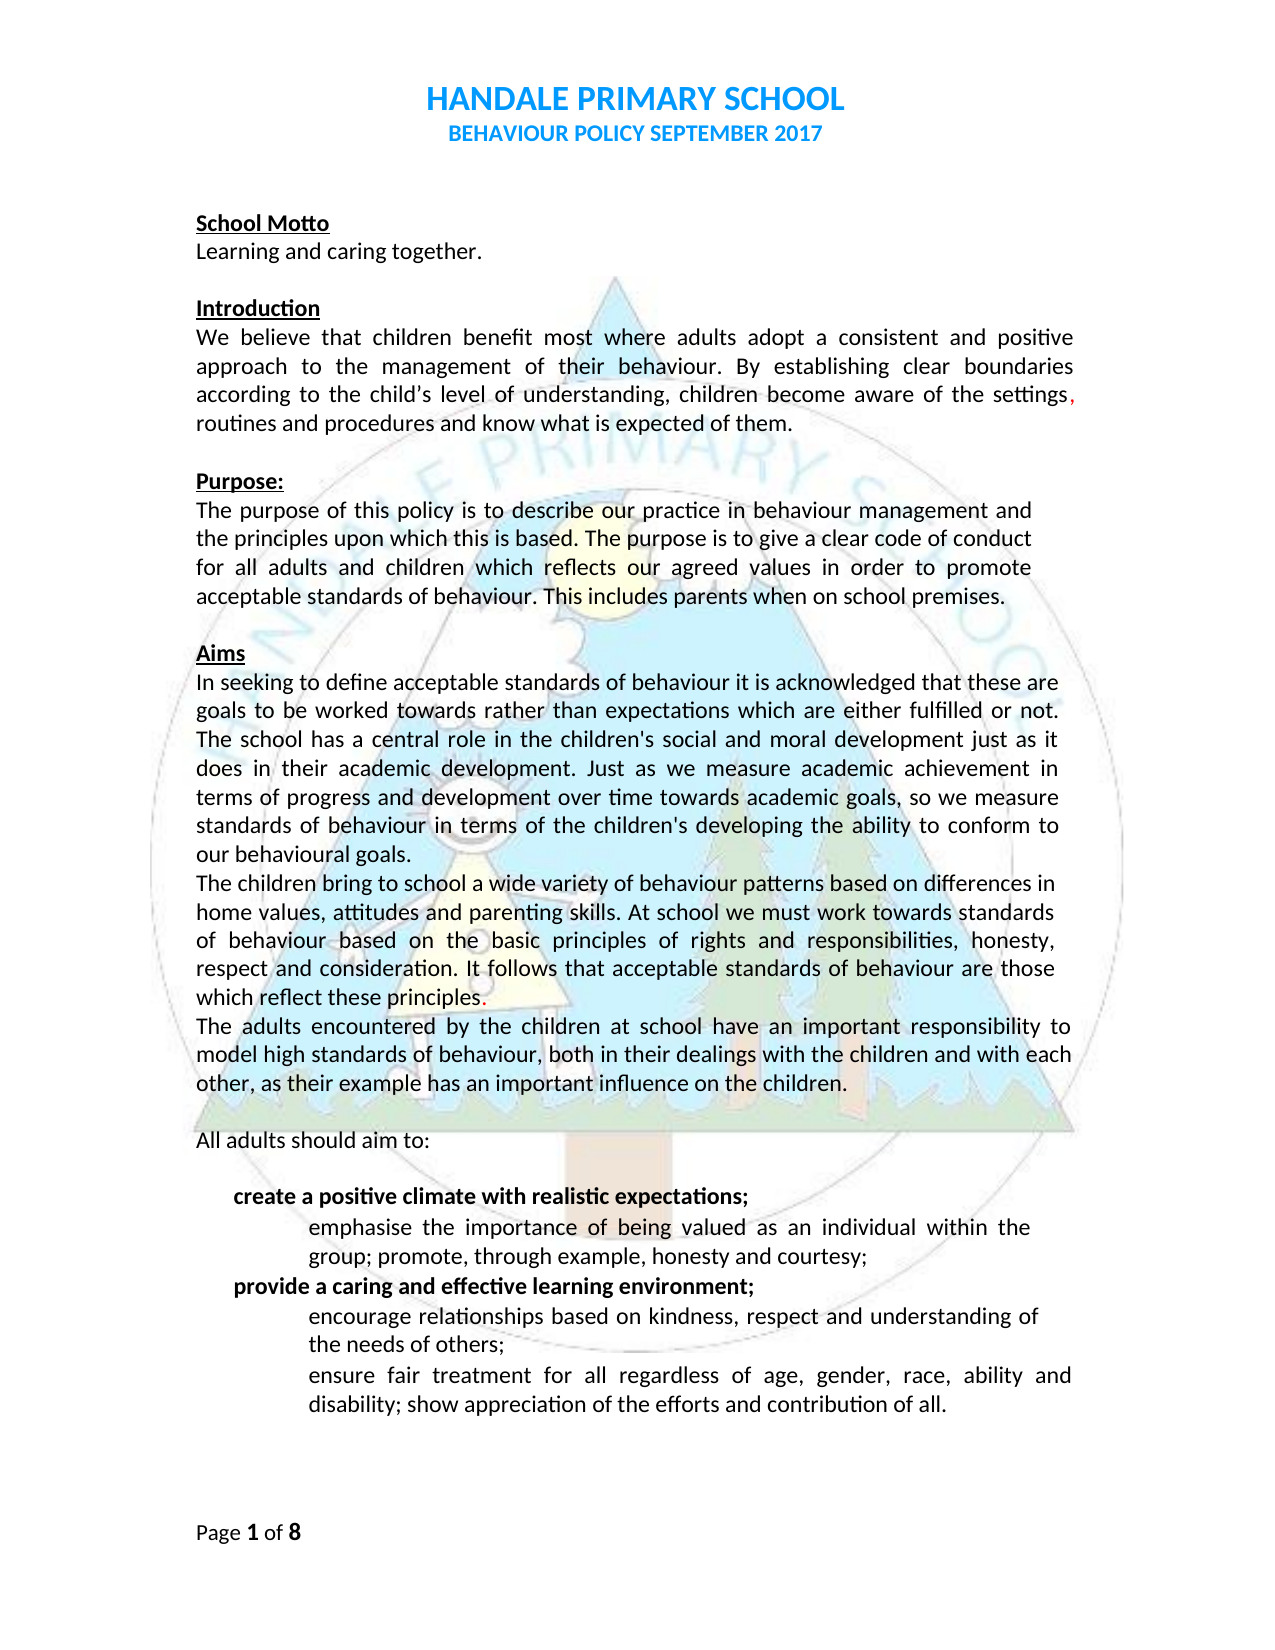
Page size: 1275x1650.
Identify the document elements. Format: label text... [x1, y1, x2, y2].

text provide a caring and effective learning environment; [233, 1271, 1075, 1300]
text ensure fair treatment for all regardless of age, gender, race, ability and disability; show appreciation of the efforts and contribution of all. [308, 1360, 1073, 1418]
text Introduction [196, 293, 1075, 322]
text Learning and caring together. [196, 237, 1075, 265]
text BEHAVIOUR POLICY SEPTEMBER 2017 [196, 119, 1075, 148]
text We believe that children benefit most where adults adopt a consistent and positive approach to the management of their behaviour. By establishing clear boundaries according to the child’s level of understanding, children become aware of the settings, routines and procedures and know what is expected of them. [196, 323, 1075, 438]
text encourage relationships based on kindness, respect and understanding of the needs of others; [308, 1301, 1039, 1358]
text Aims [196, 638, 1075, 667]
text School Motto [196, 208, 1075, 237]
text create a positive climate with realistic expectations; [233, 1181, 1075, 1210]
text HANDALE PRIMARY SCHOOL [196, 76, 1075, 119]
text emphasise the importance of being valued as an individual within the group; promote, through example, honesty and courtesy; [308, 1212, 1031, 1271]
text The children bring to school a wide variety of behaviour patterns based on differences in home values, attitudes and parenting skills. At school we must work towards standards of behaviour based on the basic principles of rights and responsibilities, honesty, respect and consideration. It follows that acceptable standards of behaviour are those which reflect these principles. [196, 869, 1056, 1011]
text All adults should aim to: [196, 1125, 1075, 1154]
text In seeking to define acceptable standards of behaviour it is acknowledged that these are goals to be worked towards rather than expectations which are either fulfilled or not. The school has a central role in the children's social and moral development just as it does in their academic development. Just as we measure academic achievement in terms of progress and development over time towards academic goals, so we measure standards of behaviour in terms of the children's developing the ability to conform to our behavioural goals. [196, 667, 1060, 869]
text The purpose of this policy is to describe our practice in behaviour management and the principles upon which this is based. The purpose is to give a clear code of conduct for all adults and children which reflects our agreed values in order to promote acceptable standards of behaviour. This includes parents when on school premises. [196, 495, 1033, 610]
text Purpose: [196, 466, 1075, 495]
picture [150, 276, 1124, 1353]
text The adults encountered by the children at school have an important responsibility to model high standards of behaviour, both in their dealings with the children and with each other, as their example has an important influence on the children. [196, 1012, 1073, 1097]
